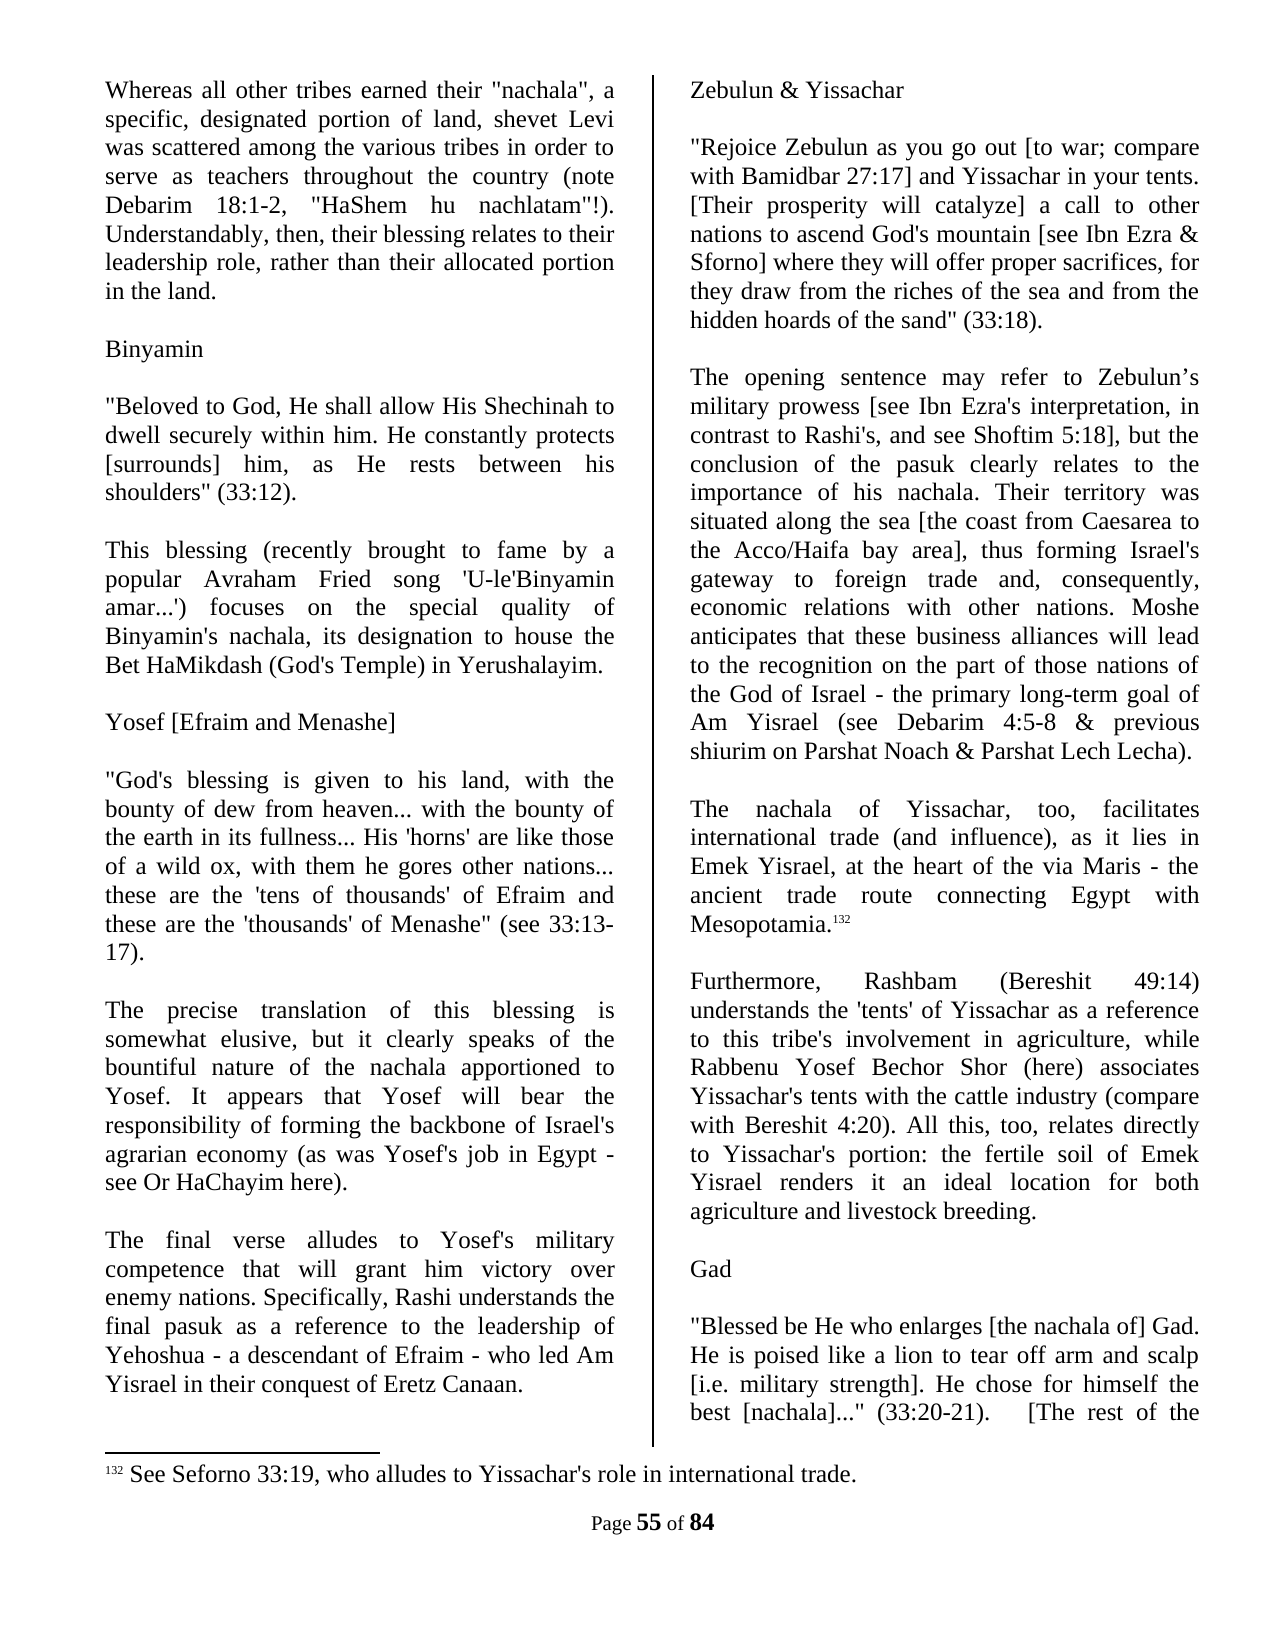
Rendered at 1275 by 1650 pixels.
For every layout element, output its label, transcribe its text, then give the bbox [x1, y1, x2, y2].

text The opening sentence may refer to Zebulun’s military prowess [see Ibn Ezra's interpretation, in contrast to Rashi's, and see Shoftim 5:18], but the conclusion of the pasuk clearly relates to the importance of his nachala. Their territory was situated along the sea [the coast from Caesarea to the Acco/Haifa bay area], thus forming Israel's gateway to foreign trade and, consequently, economic relations with other nations. Moshe anticipates that these business alliances will lead to the recognition on the part of those nations of the God of Israel - the primary long-term goal of Am Yisrael (see Debarim 4:5-8 & previous shiurim on Parshat Noach & Parshat Lech Lecha). [690, 362, 1200, 765]
text "Rejoice Zebulun as you go out [to war; compare with Bamidbar 27:17] and Yissachar in your tents. [Their prosperity will catalyze] a call to other nations to ascend God's mountain [see Ibn Ezra & Sforno] where they will offer proper sacrifices, for they draw from the riches of the sea and from the hidden hoards of the sand" (33:18). [690, 132, 1200, 334]
text "God's blessing is given to his land, with the bounty of dew from heaven... with the bounty of the earth in its fullness... His 'horns' are like those of a wild ox, with them he gores other nations... these are the 'tens of thousands' of Efraim and these are the 'thousands' of Menashe" (see 33:13-17). [105, 765, 615, 966]
text Zebulun & Yissachar [690, 75, 1200, 104]
text Gad [690, 1254, 1200, 1282]
text Furthermore, Rashbam (Bereshit 49:14) understands the 'tents' of Yissachar as a reference to this tribe's involvement in agriculture, while Rabbenu Yosef Bechor Shor (here) associates Yissachar's tents with the cattle industry (compare with Bereshit 4:20). All this, too, relates directly to Yissachar's portion: the fertile soil of Emek Yisrael renders it an ideal location for both agriculture and livestock breeding. [690, 966, 1200, 1225]
text Binyamin [105, 334, 615, 362]
text "Beloved to God, He shall allow His Shechinah to dwell securely within him. He constantly protects [surrounds] him, as He rests between his shoulders" (33:12). [105, 391, 615, 506]
text The precise translation of this blessing is somewhat elusive, but it clearly speaks of the bountiful nature of the nachala apportioned to Yosef. It appears that Yosef will bear the responsibility of forming the backbone of Israel's agrarian economy (as was Yosef's job in Egypt - see Or HaChayim here). [105, 995, 615, 1196]
text The final verse alludes to Yosef's military competence that will grant him victory over enemy nations. Specifically, Rashi understands the final pasuk as a reference to the leadership of Yehoshua - a descendant of Efraim - who led Am Yisrael in their conquest of Eretz Canaan. [105, 1225, 615, 1397]
text Yosef [Efraim and Menashe] [105, 707, 615, 736]
text This blessing (recently brought to fame by a popular Avraham Fried song 'U-le'Binyamin amar...') focuses on the special quality of Binyamin's nachala, its designation to house the Bet HaMikdash (God's Temple) in Yerushalayim. [105, 535, 615, 679]
text Whereas all other tribes earned their "nachala", a specific, designated portion of land, shevet Levi was scattered among the various tribes in order to serve as teachers throughout the country (note Debarim 18:1-2, "HaShem hu nachlatam"!). Understandably, then, their blessing relates to their leadership role, rather than their allocated portion in the land. [105, 75, 615, 305]
text The nachala of Yissachar, too, facilitates international trade (and influence), as it lies in Emek Yisrael, at the heart of the via Maris - the ancient trade route connecting Egypt with Mesopotamia. [690, 794, 1200, 937]
